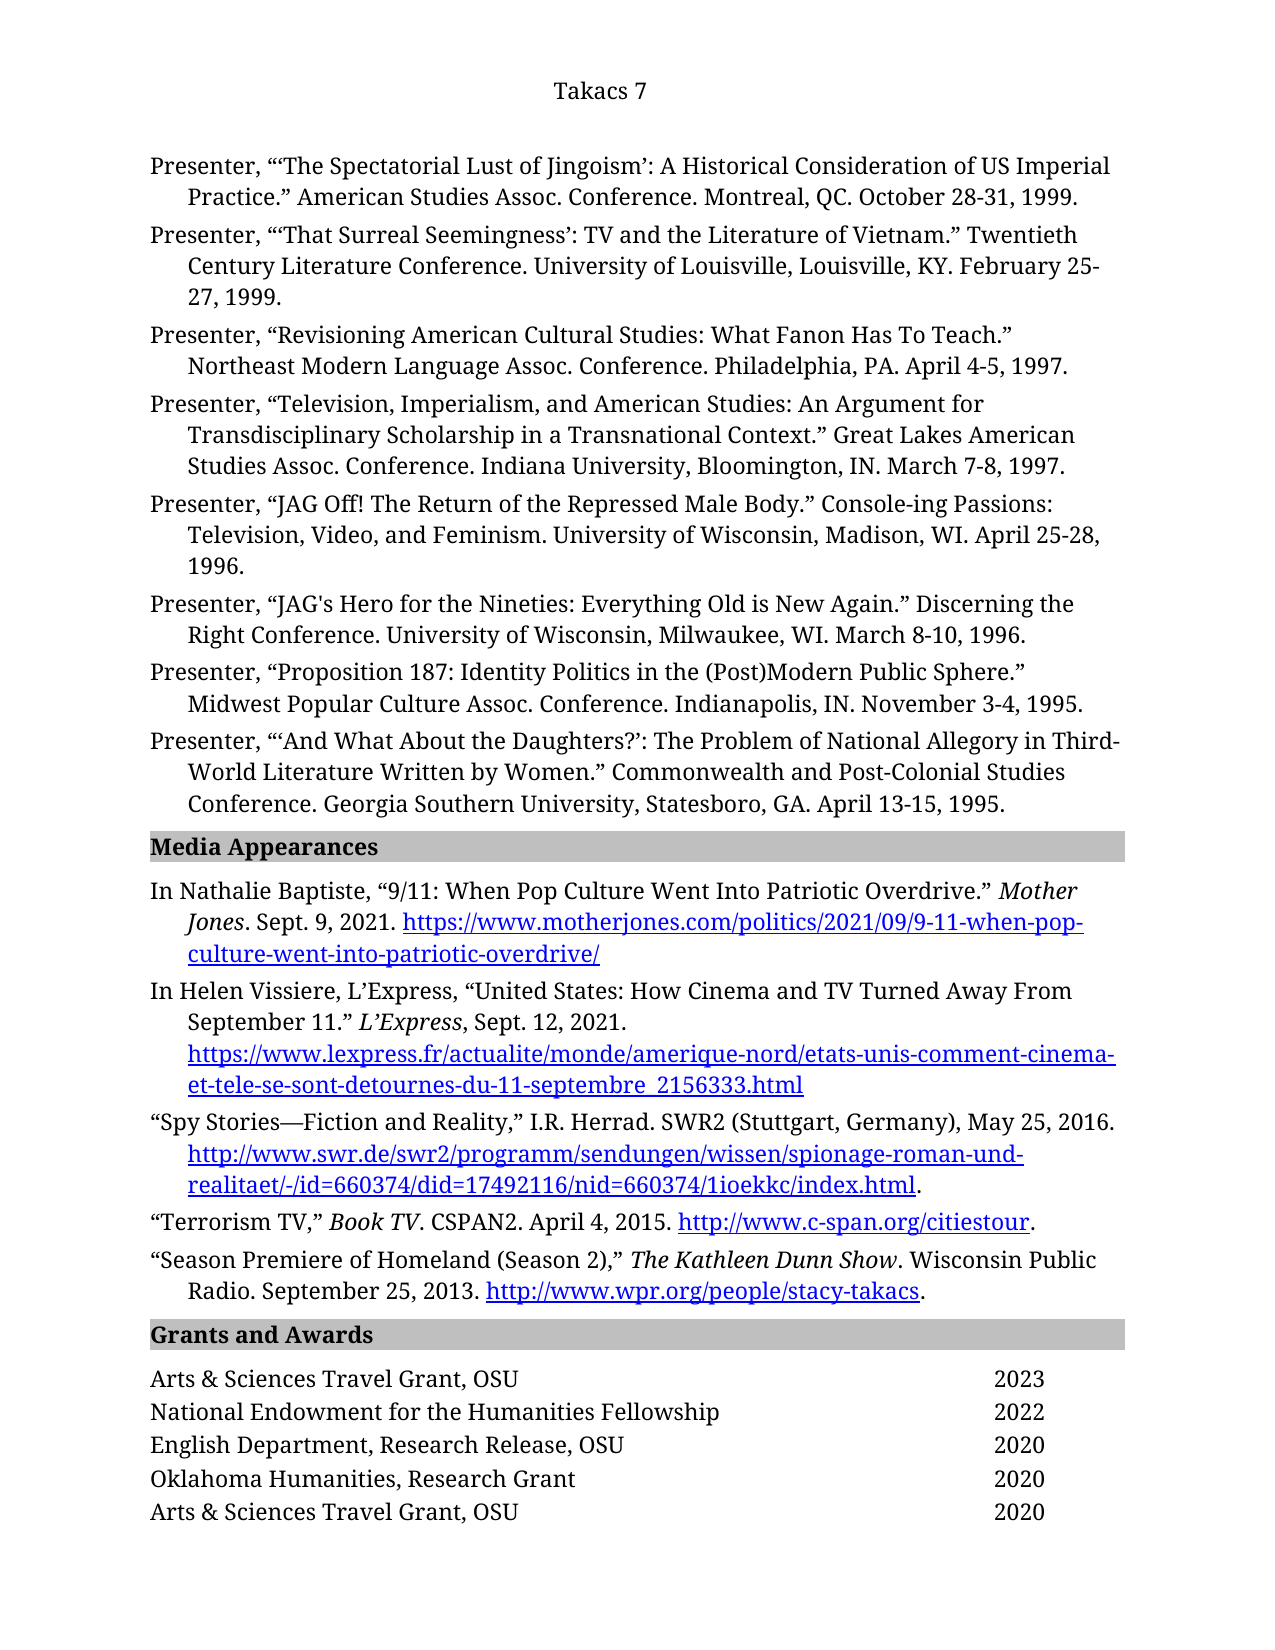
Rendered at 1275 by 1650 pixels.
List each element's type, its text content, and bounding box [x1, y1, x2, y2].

text Arts & Sciences Travel Grant, OSU 2020 [150, 1496, 1125, 1527]
subtitle Media Appearances [150, 831, 1125, 862]
text Presenter, “Proposition 187: Identity Politics in the (Post)Modern Public Sphere.” Midwest Popular Culture Assoc. Conference. Indianapolis, IN. November 3-4, 1995. [150, 656, 1125, 719]
text Oklahoma Humanities, Research Grant 2020 [150, 1462, 1125, 1494]
text English Department, Research Release, OSU 2020 [150, 1429, 1125, 1460]
text “Spy Stories—Fiction and Reality,” I.R. Herrad. SWR2 (Stuttgart, Germany), May 25, 2016. http://www.swr.de/swr2/programm/sendungen/wissen/spionage-roman-und-realitaet/-/id=660374/did=17492116/nid=660374/1ioekkc/index.html. [150, 1106, 1125, 1200]
text National Endowment for the Humanities Fellowship 2022 [150, 1396, 1125, 1427]
text Presenter, “Revisioning American Cultural Studies: What Fanon Has To Teach.” Northeast Modern Language Assoc. Conference. Philadelphia, PA. April 4-5, 1997. [150, 319, 1125, 381]
text Presenter, “JAG's Hero for the Nineties: Everything Old is New Again.” Discerning the Right Conference. University of Wisconsin, Milwaukee, WI. March 8-10, 1996. [150, 587, 1125, 650]
text Arts & Sciences Travel Grant, OSU 2023 [150, 1362, 1125, 1394]
subtitle In Nathalie Baptiste, “9/11: When Pop Culture Went Into Patriotic Overdrive.” Mother Jones. Sept. 9, 2021. https://www.motherjones.com/politics/2021/09/9-11-when-pop-culture-went-into-patriotic-overdrive/ [150, 875, 1125, 969]
text “Terrorism TV,” Book TV. CSPAN2. April 4, 2015. http://www.c-span.org/citiestour. [150, 1206, 1125, 1237]
text In Helen Vissiere, L’Express, “United States: How Cinema and TV Turned Away From September 11.” L’Express, Sept. 12, 2021. https://www.lexpress.fr/actualite/monde/amerique-nord/etats-unis-comment-cinema-et-tele-se-sont-detournes-du-11-septembre_2156333.html [150, 975, 1125, 1100]
text Presenter, “JAG Off! The Return of the Repressed Male Body.” Console-ing Passions: Television, Video, and Feminism. University of Wisconsin, Madison, WI. April 25-28, 1996. [150, 487, 1125, 581]
text “Season Premiere of Homeland (Season 2),” The Kathleen Dunn Show. Wisconsin Public Radio. September 25, 2013. http://www.wpr.org/people/stacy-takacs. [150, 1244, 1125, 1306]
text Presenter, “‘And What About the Daughters?’: The Problem of National Allegory in Third-World Literature Written by Women.” Commonwealth and Post-Colonial Studies Conference. Georgia Southern University, Statesboro, GA. April 13-15, 1995. [150, 725, 1125, 819]
text Presenter, “Television, Imperialism, and American Studies: An Argument for Transdisciplinary Scholarship in a Transnational Context.” Great Lakes American Studies Assoc. Conference. Indiana University, Bloomington, IN. March 7-8, 1997. [150, 387, 1125, 481]
text Grants and Awards [150, 1319, 1125, 1350]
text Presenter, “‘That Surreal Seemingness’: TV and the Literature of Vietnam.” Twentieth Century Literature Conference. University of Louisville, Louisville, KY. February 25-27, 1999. [150, 219, 1125, 312]
text Presenter, “‘The Spectatorial Lust of Jingoism’: A Historical Consideration of US Imperial Practice.” American Studies Assoc. Conference. Montreal, QC. October 28-31, 1999. [150, 150, 1125, 212]
